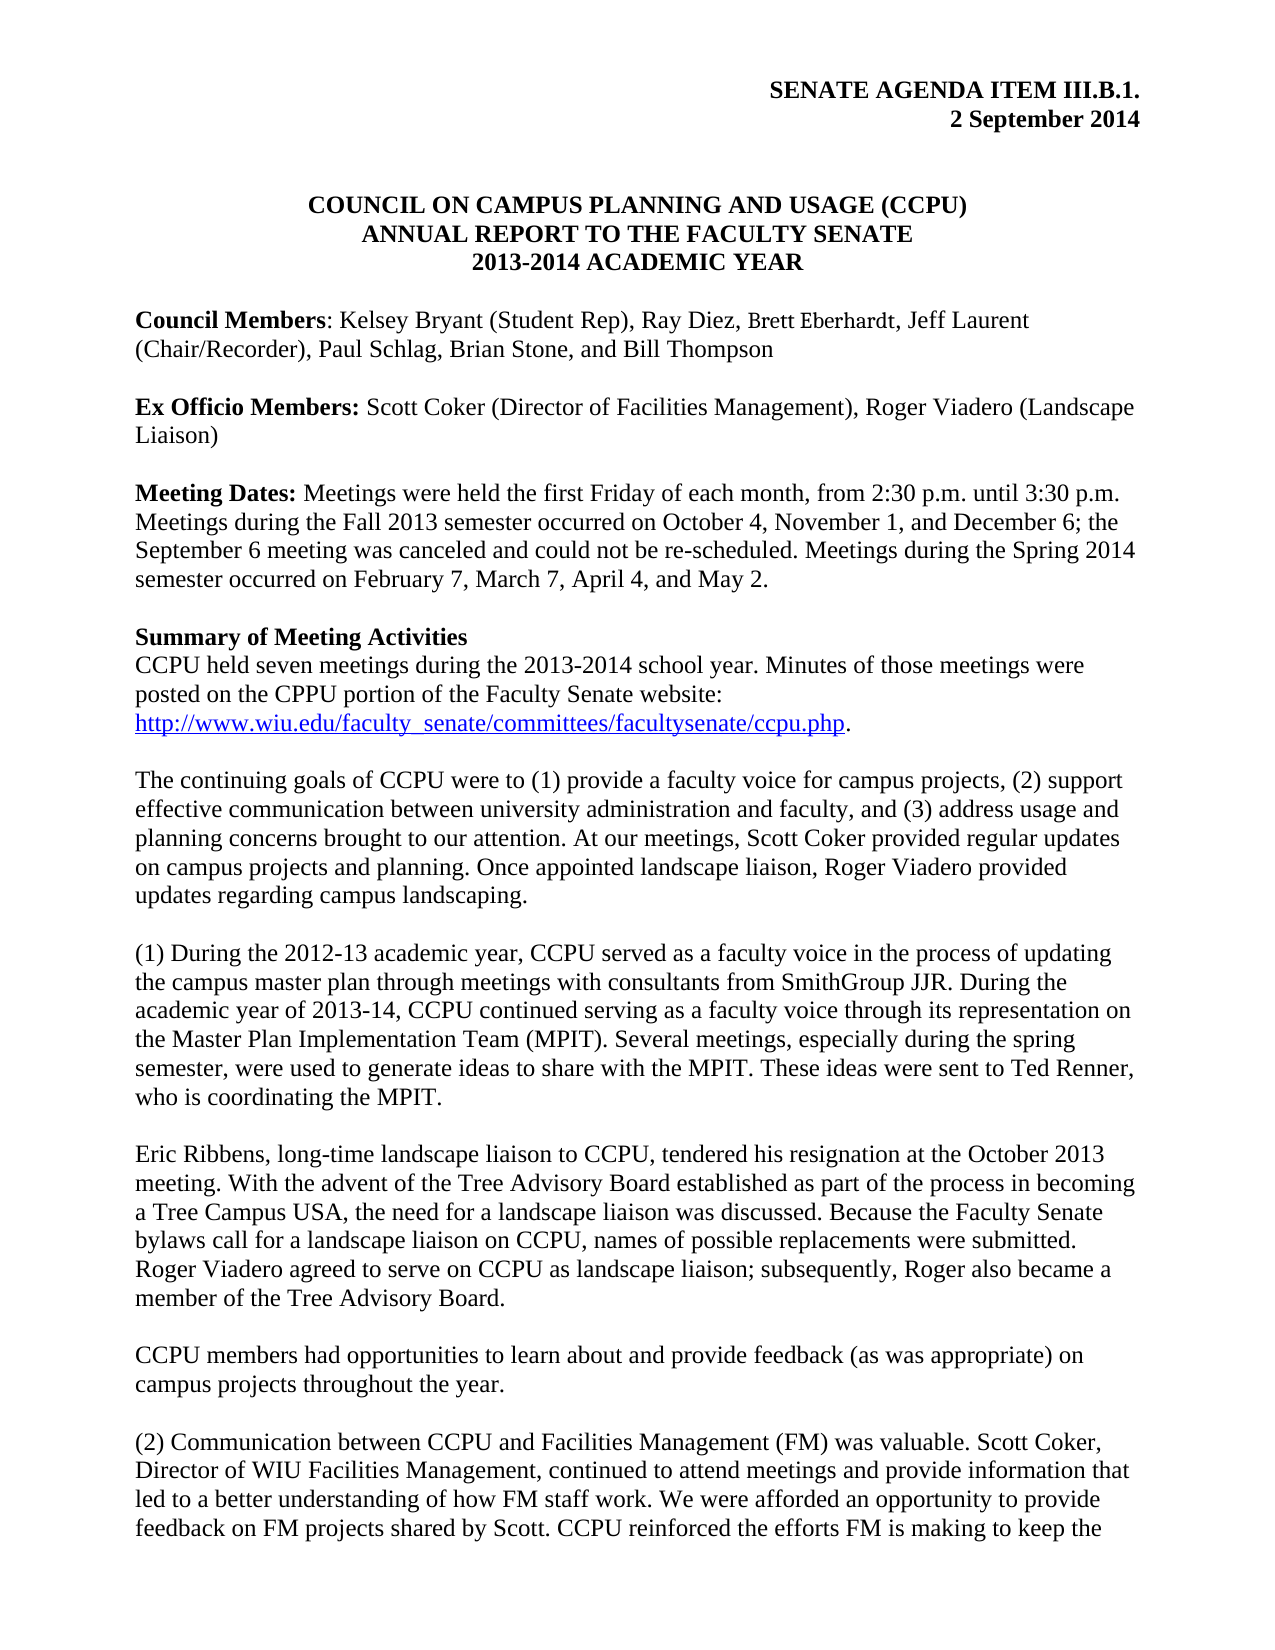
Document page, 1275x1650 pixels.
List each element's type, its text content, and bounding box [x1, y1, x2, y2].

text ANNUAL REPORT TO THE FACULTY SENATE [135, 219, 1140, 247]
text CCPU members had opportunities to learn about and provide feedback (as was appropriate) on campus projects throughout the year. [135, 1340, 1140, 1398]
text (1) During the 2012-13 academic year, CCPU served as a faculty voice in the process of updating the campus master plan through meetings with consultants from SmithGroup JJR. During the academic year of 2013-14, CCPU continued serving as a faculty voice through its representation on the Master Plan Implementation Team (MPIT). Several meetings, especially during the spring semester, were used to generate ideas to share with the MPIT. These ideas were sent to Ted Renner, who is coordinating the MPIT. [135, 938, 1140, 1110]
text 2013-2014 ACADEMIC YEAR [135, 247, 1140, 276]
text Council Members: Kelsey Bryant (Student Rep), Ray Diez, Brett Eberhardt, Jeff Laurent (Chair/Recorder), Paul Schlag, Brian Stone, and Bill Thompson [135, 305, 1140, 363]
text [135, 1427, 1140, 1542]
text The continuing goals of CCPU were to (1) provide a faculty voice for campus projects, (2) support effective communication between university administration and faculty, and (3) address usage and planning concerns brought to our attention. At our meetings, Scott Coker provided regular updates on campus projects and planning. Once appointed landscape liaison, Roger Viadero provided updates regarding campus landscaping. [135, 765, 1140, 909]
text COUNCIL ON CAMPUS PLANNING AND USAGE (CCPU) [135, 190, 1140, 219]
text Meeting Dates: Meetings were held the first Friday of each month, from 2:30 p.m. until 3:30 p.m. Meetings during the Fall 2013 semester occurred on October 4, November 1, and December 6; the September 6 meeting was canceled and could not be re-scheduled. Meetings during the Spring 2014 semester occurred on February 7, March 7, April 4, and May 2. [135, 478, 1140, 593]
text Ex Officio Members: Scott Coker (Director of Facilities Management), Roger Viadero (Landscape Liaison) [135, 392, 1140, 449]
text SENATE AGENDA ITEM III.B.1. [135, 75, 1140, 104]
text Eric Ribbens, long-time landscape liaison to CCPU, tendered his resignation at the October 2013 meeting. With the advent of the Tree Advisory Board established as part of the process in becoming a Tree Campus USA, the need for a landscape liaison was discussed. Because the Faculty Senate bylaws call for a landscape liaison on CCPU, names of possible replacements were submitted. Roger Viadero agreed to serve on CCPU as landscape liaison; subsequently, Roger also became a member of the Tree Advisory Board. [135, 1139, 1140, 1312]
text CCPU held seven meetings during the 2013-2014 school year. Minutes of those meetings were posted on the CPPU portion of the Faculty Senate website: http://www.wiu.edu/faculty_senate/committees/facultysenate/ccpu.php. [135, 650, 1140, 737]
text 2 September 2014 [135, 104, 1140, 132]
text Summary of Meeting Activities [135, 622, 1140, 650]
